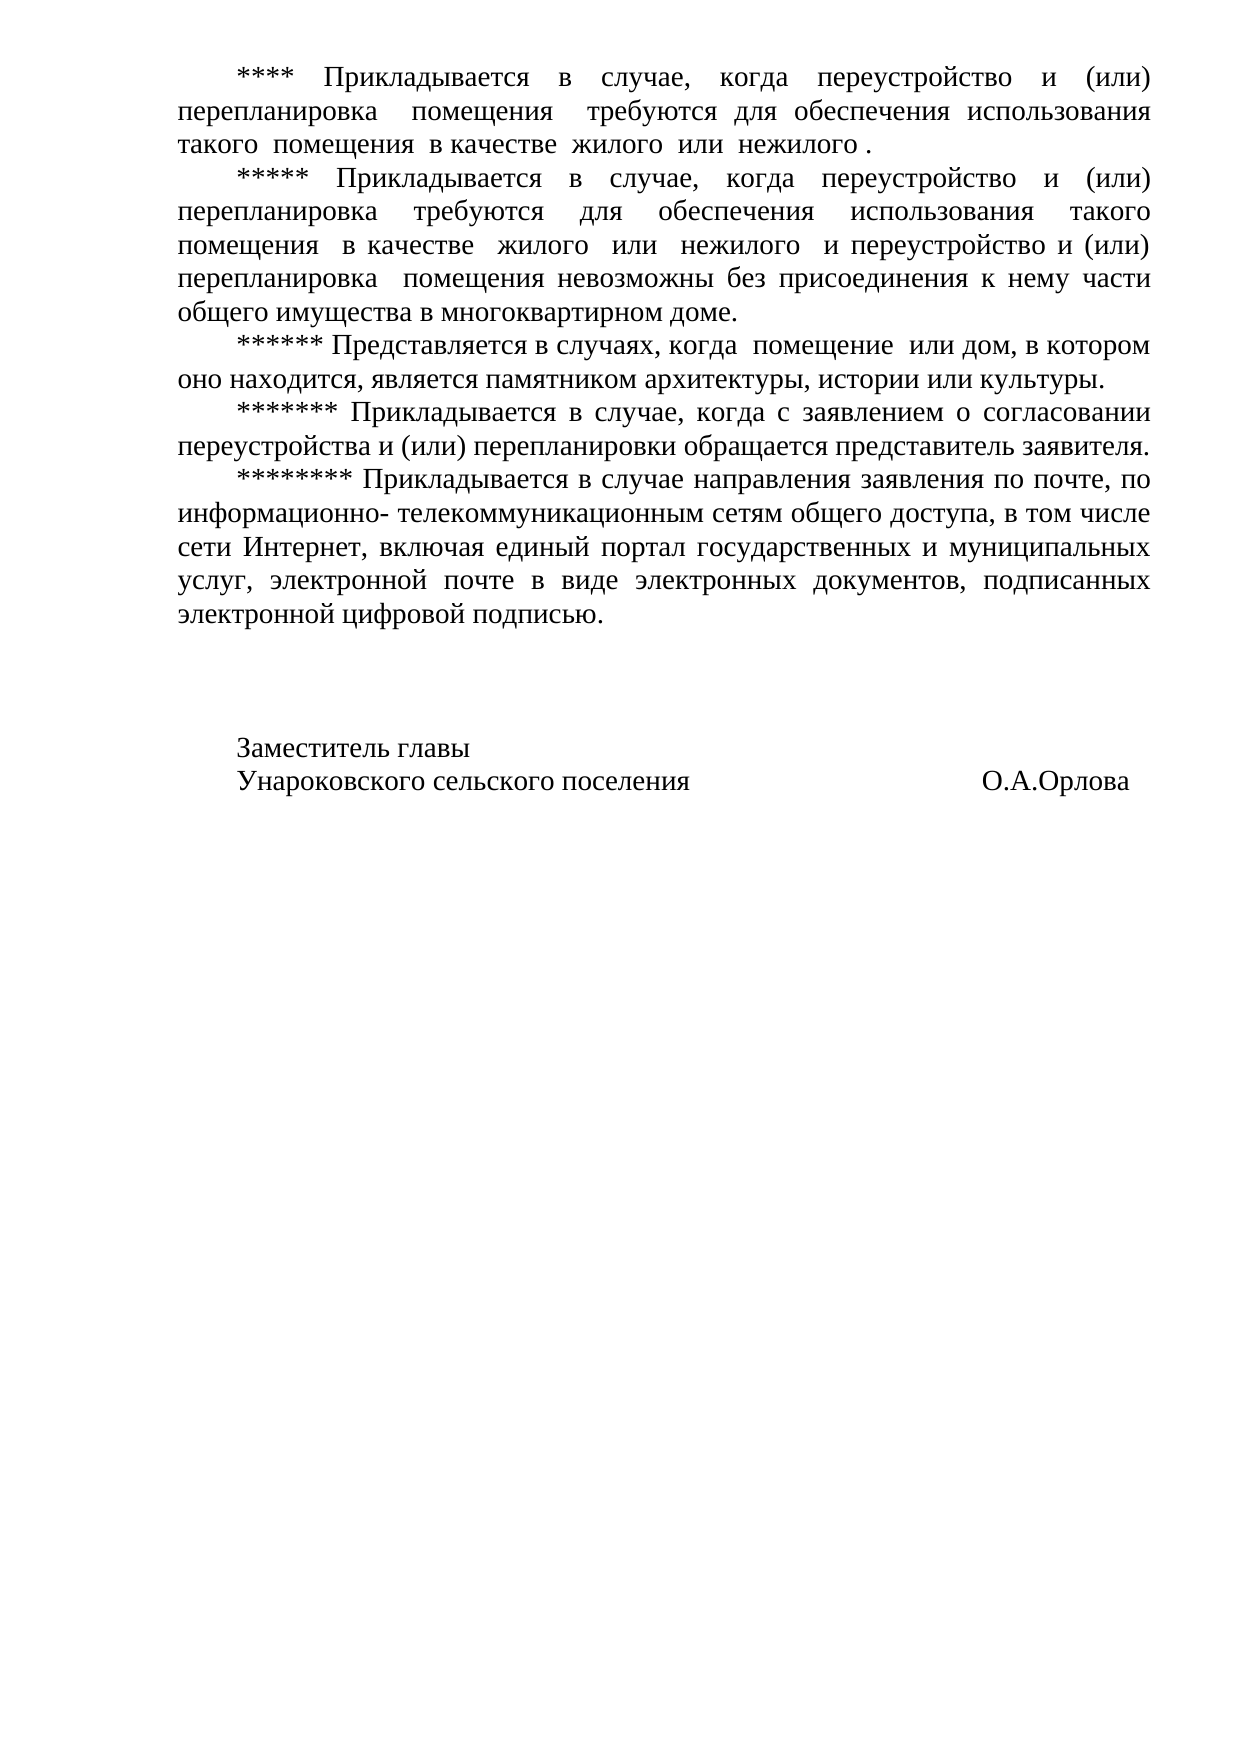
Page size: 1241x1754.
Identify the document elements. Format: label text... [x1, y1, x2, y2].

text ******** Прикладывается в случае направления заявления по почте, по информационно- телекоммуникационным сетям общего доступа, в том числе сети Интернет, включая единый портал государственных и муниципальных услуг, электронной почте в виде электронных документов, подписанных электронной цифровой подписью. [177, 462, 1152, 629]
text ******* Прикладывается в случае, когда с заявлением о согласовании переустройства и (или) перепланировки обращается представитель заявителя. [177, 394, 1152, 462]
text Заместитель главы [177, 730, 1152, 763]
text Унароковского сельского поселения О.А.Орлова [177, 763, 1152, 797]
text **** Прикладывается в случае, когда переустройство и (или) перепланировка помещения требуются для обеспечения использования такого помещения в качестве жилого или нежилого . [177, 59, 1152, 160]
text ***** Прикладывается в случае, когда переустройство и (или) перепланировка требуются для обеспечения использования такого помещения в качестве жилого или нежилого и переустройство и (или) перепланировка помещения невозможны без присоединения к нему части общего имущества в многоквартирном доме. [177, 160, 1152, 327]
text ****** Представляется в случаях, когда помещение или дом, в котором оно находится, является памятником архитектуры, истории или культуры. [177, 327, 1152, 394]
